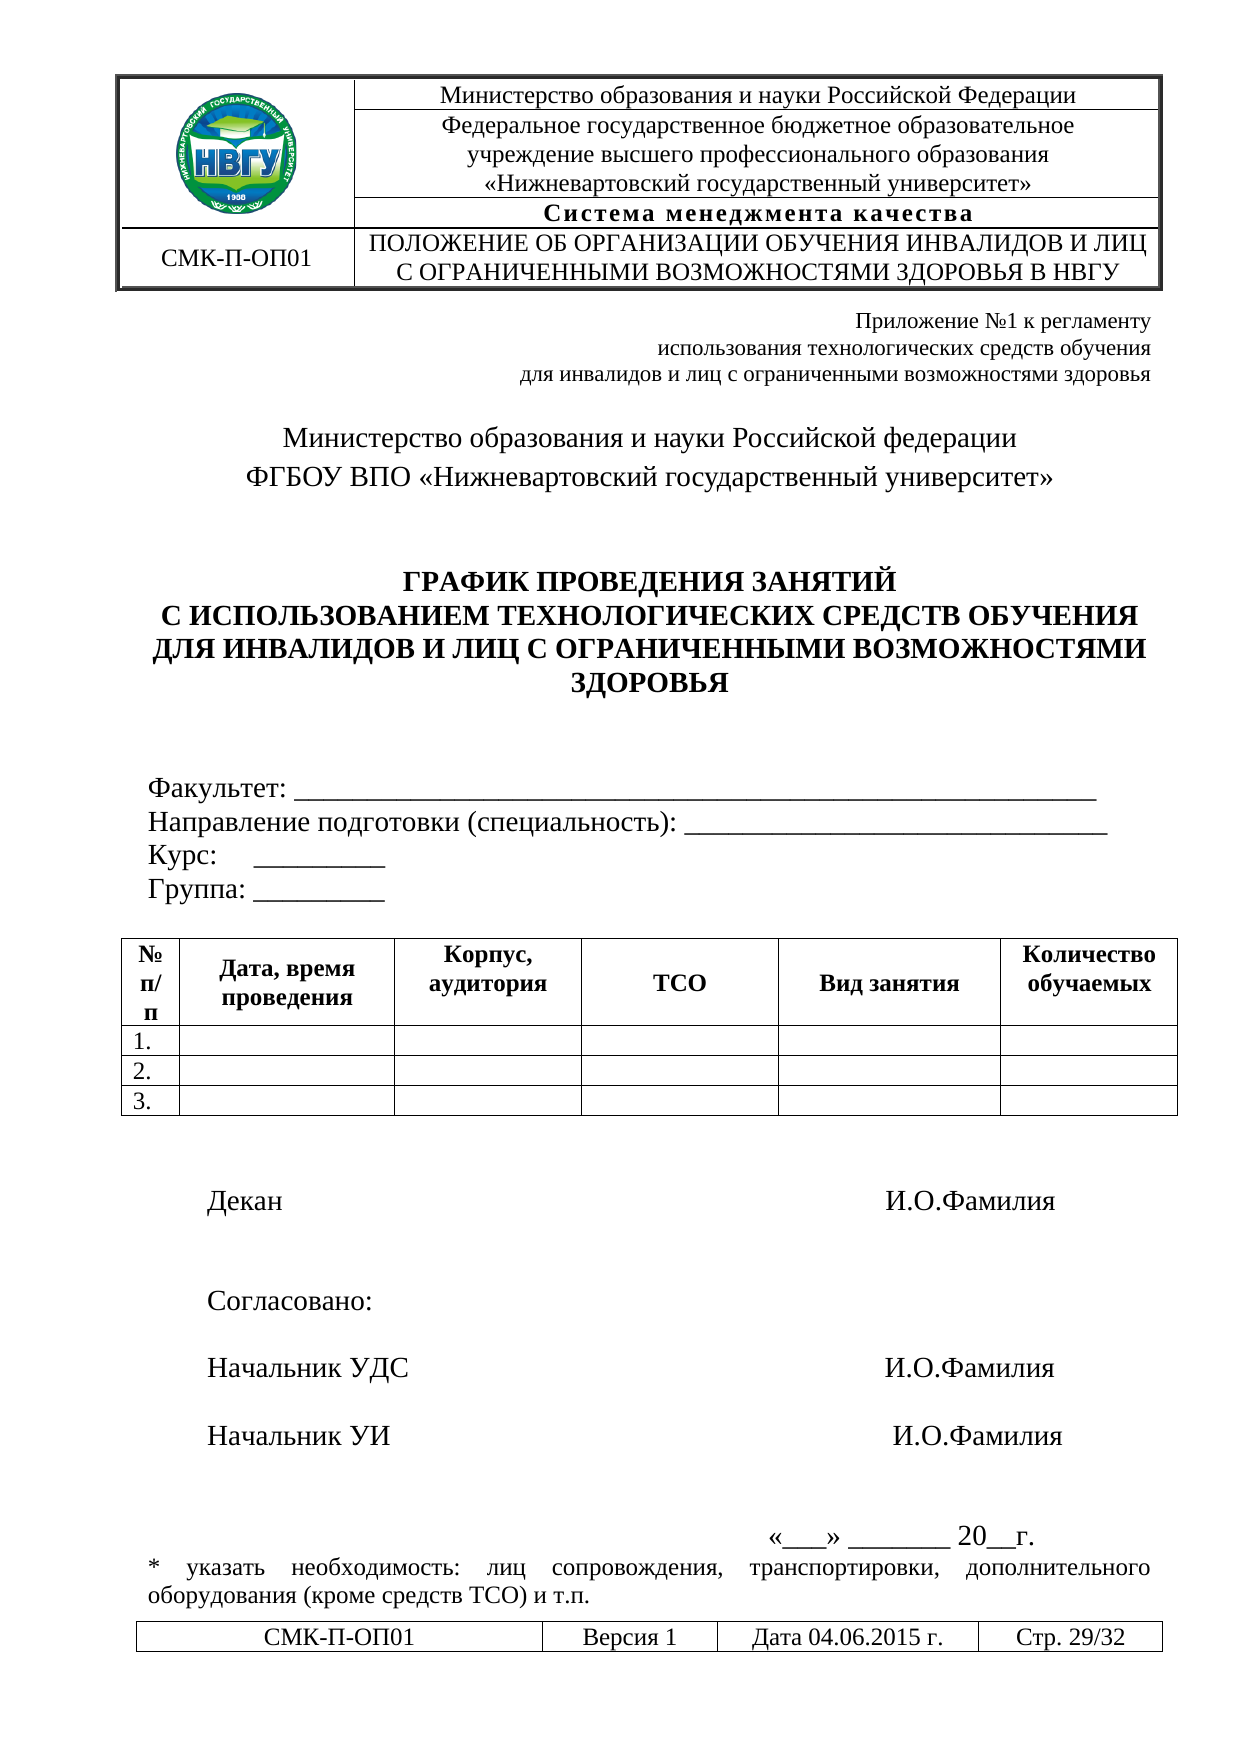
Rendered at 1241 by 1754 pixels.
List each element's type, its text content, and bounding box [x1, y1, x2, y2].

text Согласовано: [207, 1283, 1152, 1317]
table_cell [180, 1086, 394, 1115]
text «___» _______ 20__г. [768, 1518, 1152, 1552]
table_cell [779, 1026, 1000, 1055]
table_header Корпус, аудитория [395, 939, 581, 1025]
text Министерство образования и науки Российской федерации [148, 420, 1152, 454]
text Начальник УДС И.О.Фамилия [207, 1351, 1152, 1384]
table_cell [779, 1086, 1000, 1115]
table_cell [582, 1026, 778, 1055]
text Приложение №1 к регламенту [148, 308, 1152, 334]
table_header Дата, время проведения [180, 939, 394, 1025]
text * указать необходимость: лиц сопровождения, транспортировки, дополнительного оборудования (кроме средств ТСО) и т.п. [148, 1552, 1152, 1609]
table_cell [180, 1056, 394, 1085]
table_cell 1. [122, 1026, 179, 1055]
table_cell [1001, 1056, 1177, 1085]
table_cell [395, 1026, 581, 1055]
text Курс: _________ [148, 837, 1152, 871]
table_cell [582, 1086, 778, 1115]
table_cell 3. [122, 1086, 179, 1115]
text Группа: _________ [148, 871, 1152, 904]
text ФГБОУ ВПО «Нижневартовский государственный университет» [148, 459, 1152, 492]
table_header Количество обучаемых [1001, 939, 1177, 1025]
table_cell 2. [122, 1056, 179, 1085]
text С ИСПОЛЬЗОВАНИЕМ ТЕХНОЛОГИЧЕСКИХ СРЕДСТВ ОБУЧЕНИЯ ДЛЯ ИНВАЛИДОВ И ЛИЦ С ОГРАНИЧЕННЫМИ ВОЗМОЖНОСТЯМИ ЗДОРОВЬЯ [148, 598, 1152, 698]
text Начальник УИ И.О.Фамилия [207, 1418, 1152, 1451]
picture [176, 93, 297, 214]
table_header Вид занятия [779, 939, 1000, 1025]
table_cell [180, 1026, 394, 1055]
table_cell [779, 1056, 1000, 1085]
subtitle использования технологических средств обучения [148, 334, 1152, 360]
table_header ТСО [582, 939, 778, 1025]
table_cell [582, 1056, 778, 1085]
table_cell [1001, 1086, 1177, 1115]
subtitle для инвалидов и лиц с ограниченными возможностями здоровья [148, 360, 1152, 387]
table_header № п/п [122, 939, 179, 1025]
table_cell [395, 1086, 581, 1115]
text Направление подготовки (специальность): _____________________________ [148, 804, 1152, 837]
table_cell [1001, 1026, 1177, 1055]
table_cell [395, 1056, 581, 1085]
text Факультет: _______________________________________________________ [148, 770, 1152, 804]
text Декан И.О.Фамилия [207, 1183, 1152, 1216]
text ГРАФИК ПРОВЕДЕНИЯ ЗАНЯТИЙ [148, 564, 1152, 598]
